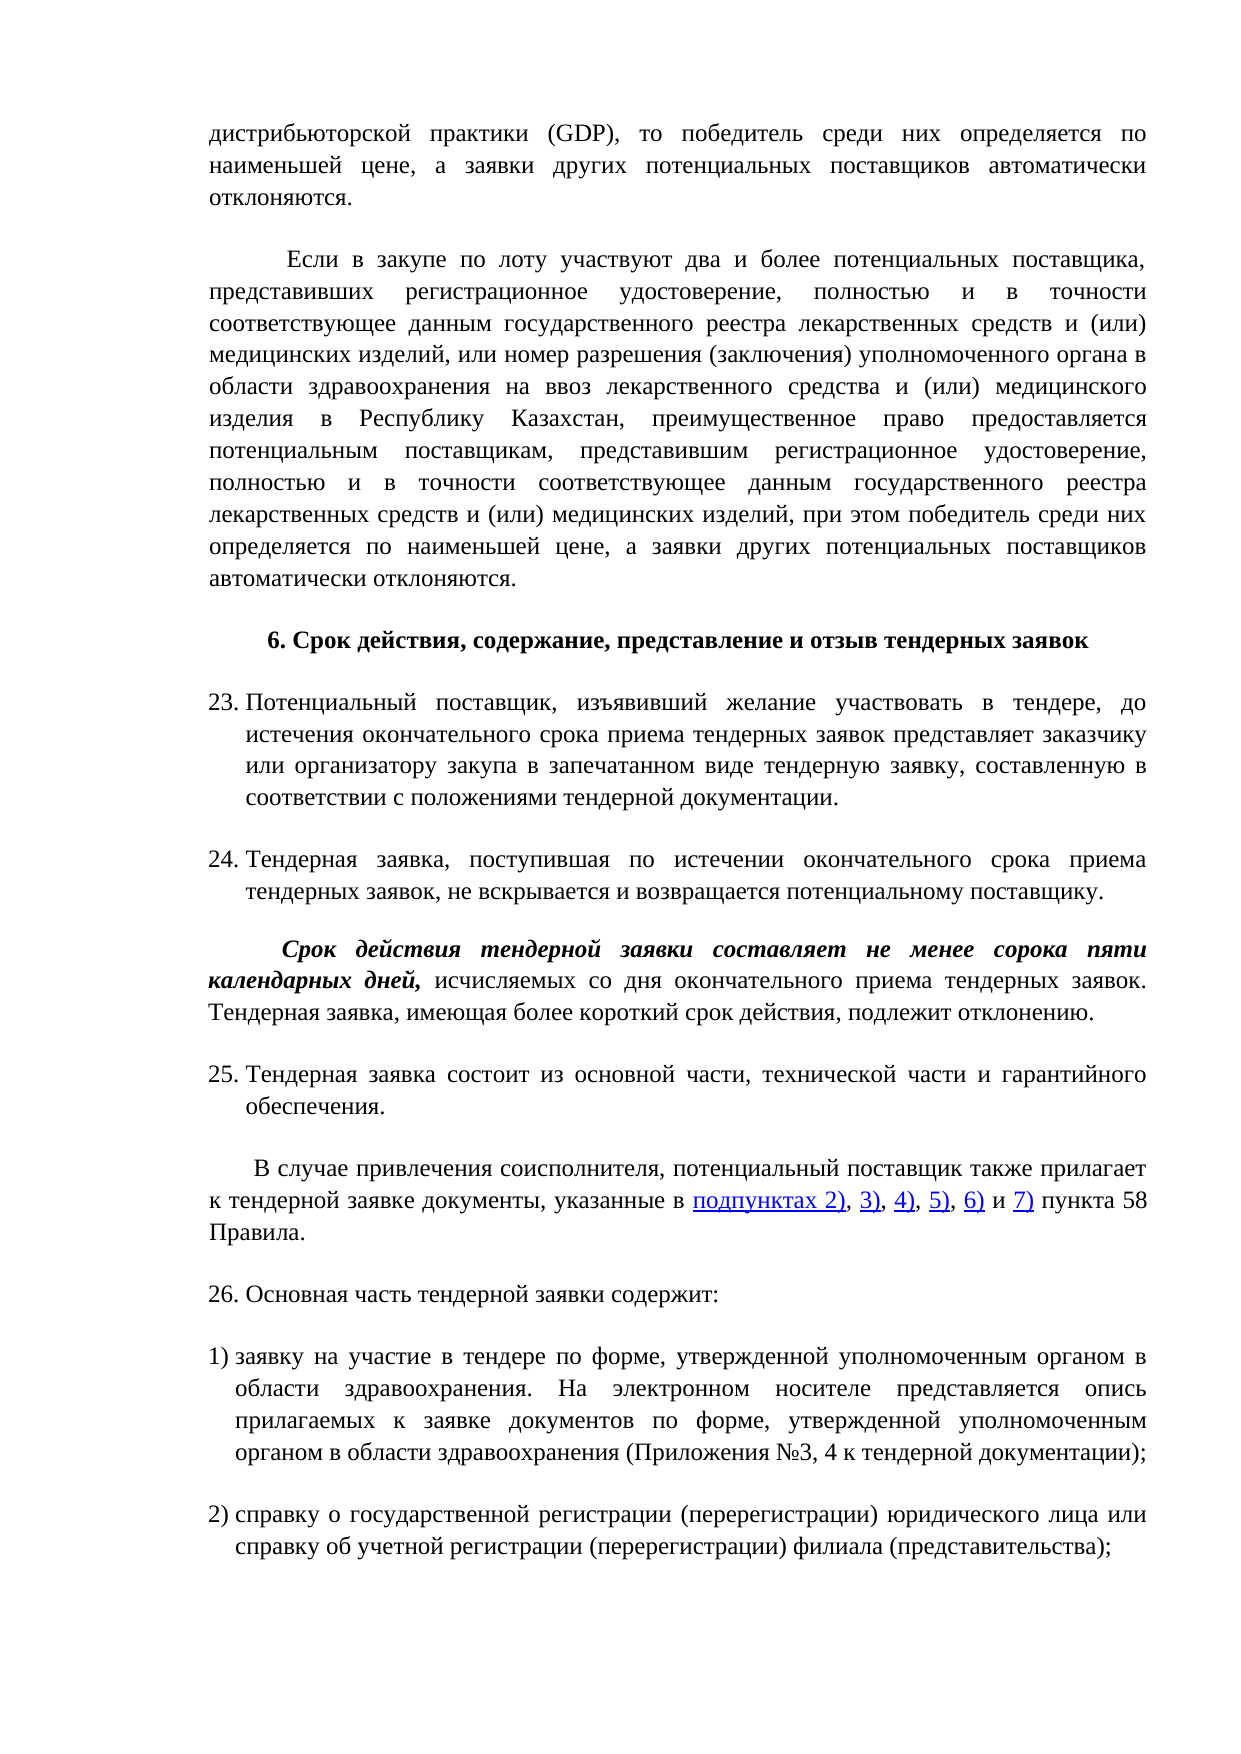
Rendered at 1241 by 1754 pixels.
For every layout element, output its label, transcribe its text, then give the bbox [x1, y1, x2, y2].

list справку о государственной регистрации (перерегистрации) юридического лица или справку об учетной регистрации (перерегистрации) филиала (представительства); [208, 1499, 1147, 1560]
text В случае привлечения соисполнителя, потенциальный поставщик также прилагает к тендерной заявке документы, указанные в подпунктах 2), 3), 4), 5), 6) и 7) пункта 58 Правила. [208, 1153, 1147, 1246]
list Потенциальный поставщик, изъявивший желание участвовать в тендере, до истечения окончательного срока приема тендерных заявок представляет заказчику или организатору закупа в запечатанном виде тендерную заявку, составленную в соответствии с положениями тендерной документации. [208, 687, 1147, 811]
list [208, 118, 1147, 211]
text Если в закупе по лоту участвуют два и более потенциальных поставщика, представивших регистрационное удостоверение, полностью и в точности соответствующее данным государственного реестра лекарственных средств и (или) медицинских изделий, или номер разрешения (заключения) уполномоченного органа в области здравоохранения на ввоз лекарственного средства и (или) медицинского изделия в Республику Казахстан, преимущественное право предоставляется потенциальным поставщикам, представившим регистрационное удостоверение, полностью и в точности соответствующее данным государственного реестра лекарственных средств и (или) медицинских изделий, при этом победитель среди них определяется по наименьшей цене, а заявки других потенциальных поставщиков автоматически отклоняются. [208, 244, 1147, 591]
list Основная часть тендерной заявки содержит: [208, 1279, 1147, 1308]
list Тендерная заявка, поступившая по истечении окончательного срока приема тендерных заявок, не вскрывается и возвращается потенциальному поставщику. [208, 844, 1147, 905]
list заявку на участие в тендере по форме, утвержденной уполномоченным органом в области здравоохранения. На электронном носителе представляется опись прилагаемых к заявке документов по форме, утвержденной уполномоченным органом в области здравоохранения (Приложения №3, 4 к тендерной документации); [208, 1341, 1147, 1466]
text 6. Срок действия, содержание, представление и отзыв тендерных заявок [206, 625, 1150, 653]
list Тендерная заявка состоит из основной части, технической части и гарантийного обеспечения. [208, 1059, 1147, 1120]
text Срок действия тендерной заявки составляет не менее сорока пяти календарных дней, исчисляемых со дня окончательного приема тендерных заявок. Тендерная заявка, имеющая более короткий срок действия, подлежит отклонению. [208, 934, 1147, 1026]
